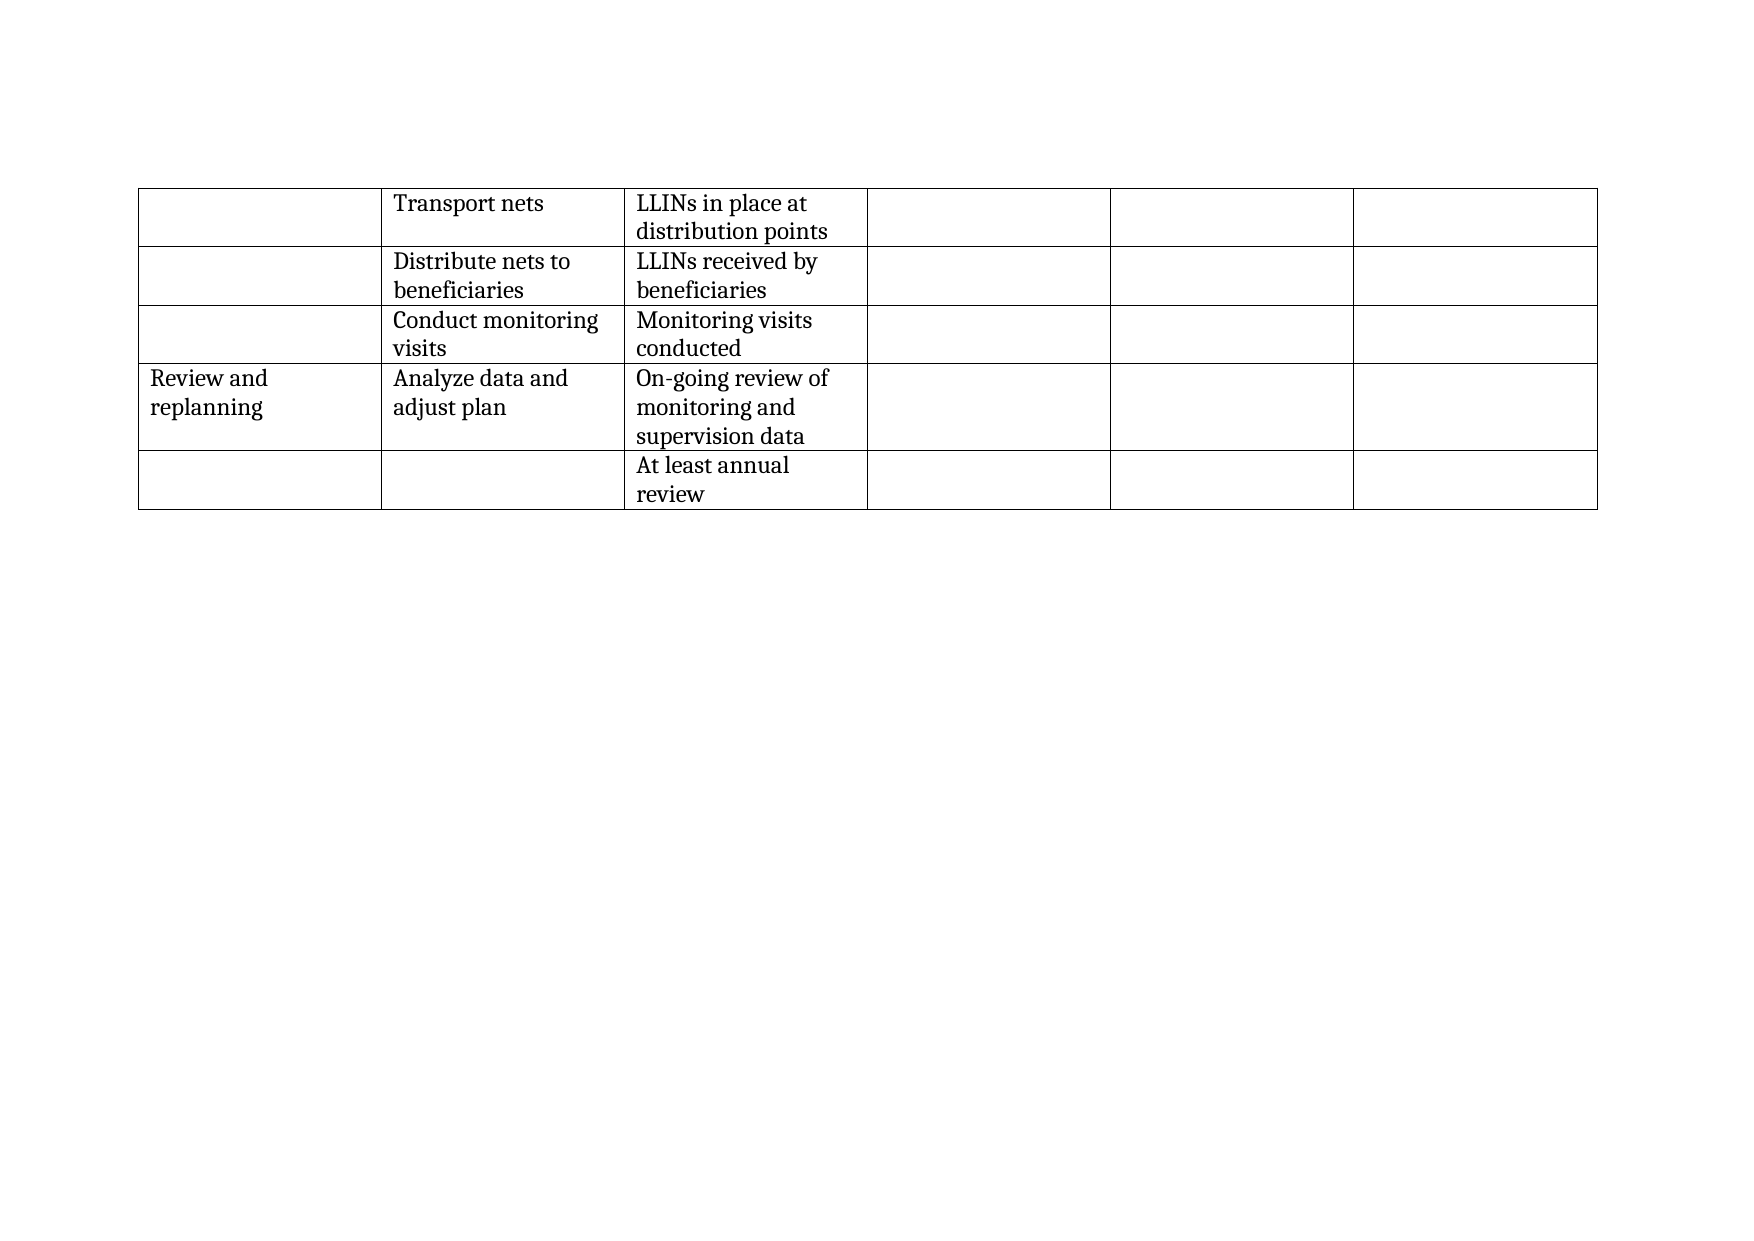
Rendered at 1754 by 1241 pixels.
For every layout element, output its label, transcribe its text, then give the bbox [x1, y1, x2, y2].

table_cell [868, 364, 1110, 450]
table_cell Analyze data and adjust plan [382, 364, 624, 450]
table_cell [139, 247, 381, 304]
table_cell [382, 451, 624, 509]
table_cell [868, 451, 1110, 509]
table_cell On-going review of monitoring and supervision data [625, 364, 867, 450]
table_cell LLINs received by beneficiaries [625, 247, 867, 304]
table_cell LLINs in place at distribution points [625, 189, 867, 246]
table_cell [1111, 451, 1353, 509]
table_cell [868, 189, 1110, 246]
table_cell [1354, 364, 1597, 450]
table_cell [139, 451, 381, 509]
table_cell [1354, 247, 1597, 304]
table_cell [1354, 306, 1597, 363]
table_cell Review and replanning [139, 364, 381, 450]
table_cell Distribute nets to beneficiaries [382, 247, 624, 304]
table_cell [139, 189, 381, 246]
table_cell [1354, 189, 1597, 246]
table_cell [1111, 364, 1353, 450]
table_cell [868, 247, 1110, 304]
table_cell [868, 306, 1110, 363]
table_cell Transport nets [382, 189, 624, 246]
table_cell [1111, 189, 1353, 246]
table_cell At least annual review [625, 451, 867, 509]
table_cell Conduct monitoring visits [382, 306, 624, 363]
table_cell [1111, 306, 1353, 363]
table_cell [1111, 247, 1353, 304]
table_cell [1354, 451, 1597, 509]
table_cell [139, 306, 381, 363]
table_cell Monitoring visits conducted [625, 306, 867, 363]
